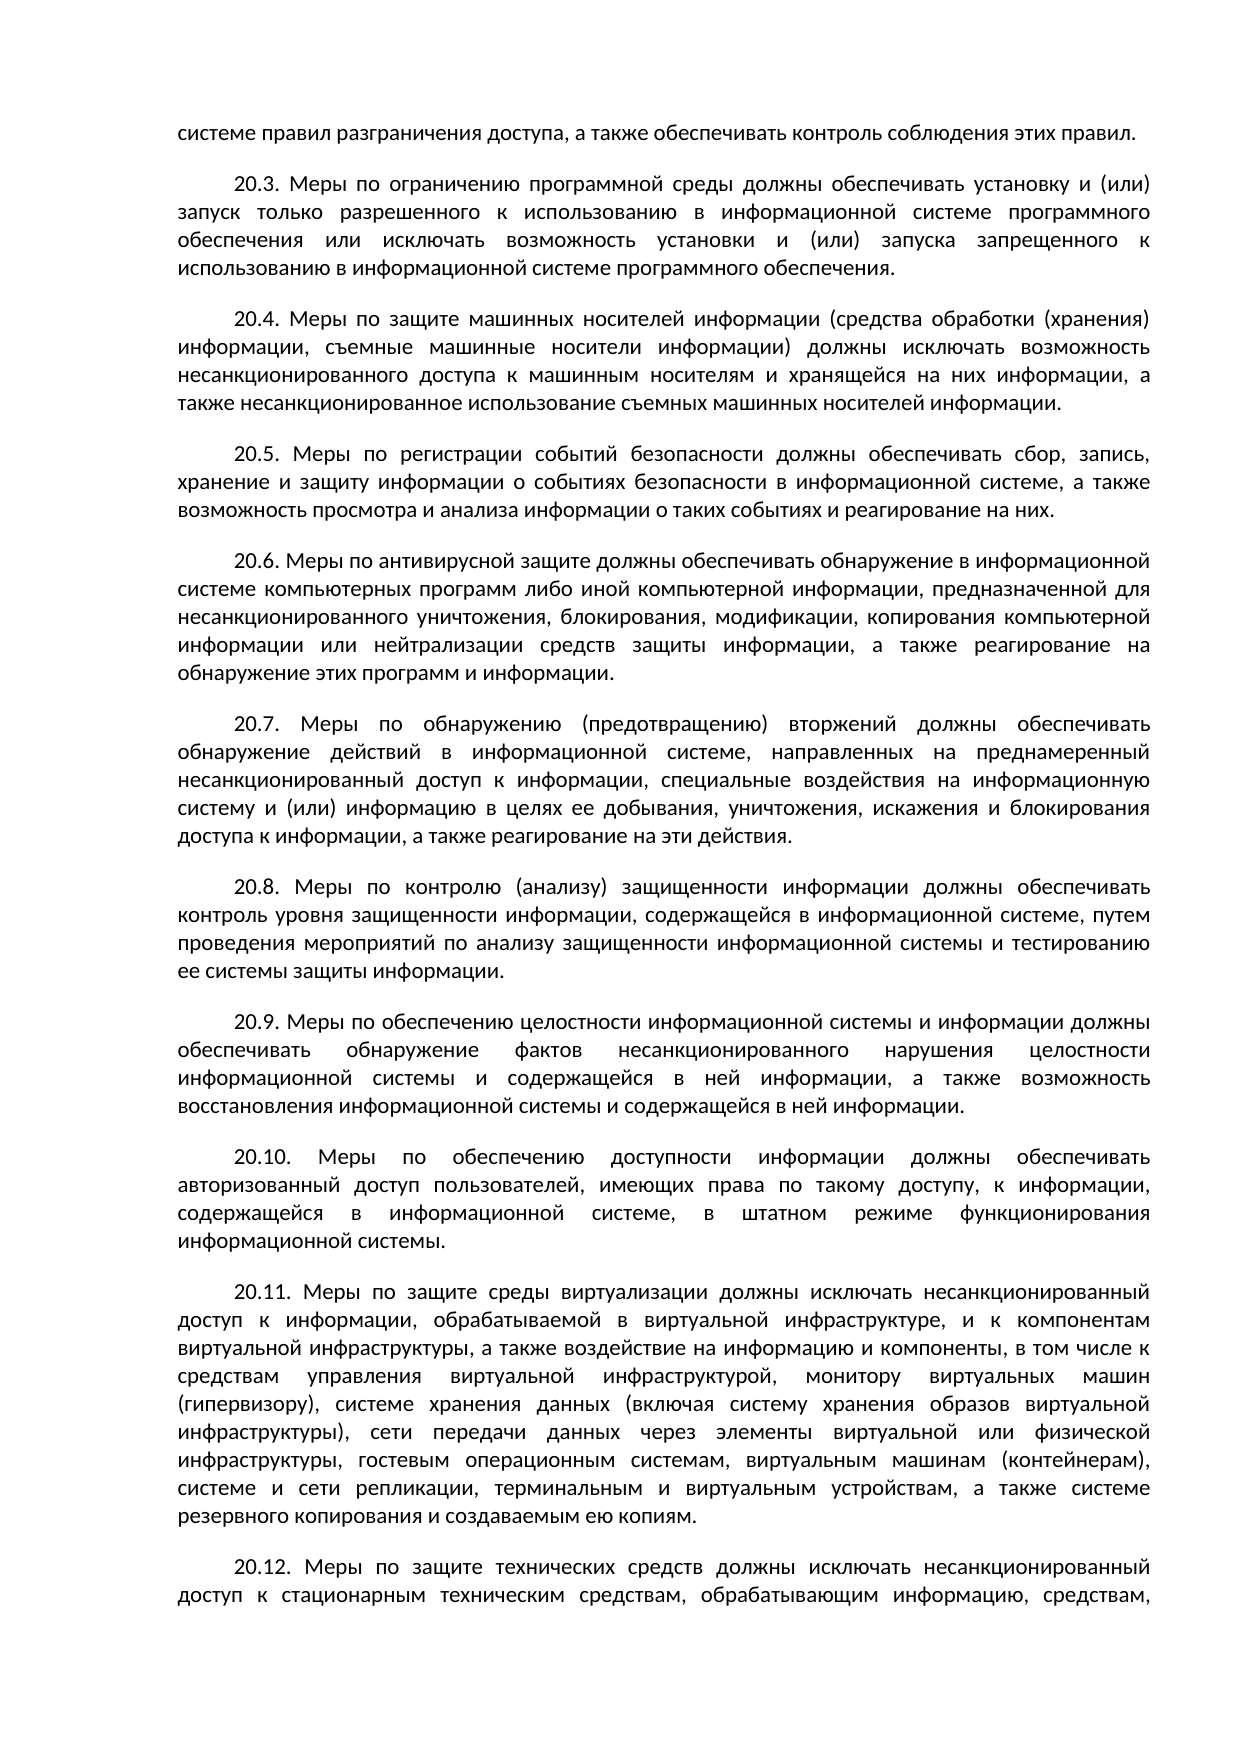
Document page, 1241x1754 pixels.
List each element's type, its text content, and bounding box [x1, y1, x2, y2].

text 20.3. Меры по ограничению программной среды должны обеспечивать установку и (или) запуск только разрешенного к использованию в информационной системе программного обеспечения или исключать возможность установки и (или) запуска запрещенного к использованию в информационной системе программного обеспечения. [177, 169, 1152, 281]
text 20.7. Меры по обнаружению (предотвращению) вторжений должны обеспечивать обнаружение действий в информационной системе, направленных на преднамеренный несанкционированный доступ к информации, специальные воздействия на информационную систему и (или) информацию в целях ее добывания, уничтожения, искажения и блокирования доступа к информации, а также реагирование на эти действия. [177, 709, 1152, 849]
text 20.8. Меры по контролю (анализу) защищенности информации должны обеспечивать контроль уровня защищенности информации, содержащейся в информационной системе, путем проведения мероприятий по анализу защищенности информационной системы и тестированию ее системы защиты информации. [177, 872, 1152, 984]
text 20.4. Меры по защите машинных носителей информации (средства обработки (хранения) информации, съемные машинные носители информации) должны исключать возможность несанкционированного доступа к машинным носителям и хранящейся на них информации, а также несанкционированное использование съемных машинных носителей информации. [177, 304, 1152, 416]
text 20.6. Меры по антивирусной защите должны обеспечивать обнаружение в информационной системе компьютерных программ либо иной компьютерной информации, предназначенной для несанкционированного уничтожения, блокирования, модификации, копирования компьютерной информации или нейтрализации средств защиты информации, а также реагирование на обнаружение этих программ и информации. [177, 546, 1152, 686]
text 20.10. Меры по обеспечению доступности информации должны обеспечивать авторизованный доступ пользователей, имеющих права по такому доступу, к информации, содержащейся в информационной системе, в штатном режиме функционирования информационной системы. [177, 1142, 1152, 1254]
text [177, 118, 1152, 146]
text 20.11. Меры по защите среды виртуализации должны исключать несанкционированный доступ к информации, обрабатываемой в виртуальной инфраструктуре, и к компонентам виртуальной инфраструктуры, а также воздействие на информацию и компоненты, в том числе к средствам управления виртуальной инфраструктурой, монитору виртуальных машин (гипервизору), системе хранения данных (включая систему хранения образов виртуальной инфраструктуры), сети передачи данных через элементы виртуальной или физической инфраструктуры, гостевым операционным системам, виртуальным машинам (контейнерам), системе и сети репликации, терминальным и виртуальным устройствам, а также системе резервного копирования и создаваемым ею копиям. [177, 1277, 1152, 1529]
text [177, 1552, 1152, 1608]
text 20.5. Меры по регистрации событий безопасности должны обеспечивать сбор, запись, хранение и защиту информации о событиях безопасности в информационной системе, а также возможность просмотра и анализа информации о таких событиях и реагирование на них. [177, 439, 1152, 523]
text 20.9. Меры по обеспечению целостности информационной системы и информации должны обеспечивать обнаружение фактов несанкционированного нарушения целостности информационной системы и содержащейся в ней информации, а также возможность восстановления информационной системы и содержащейся в ней информации. [177, 1007, 1152, 1119]
